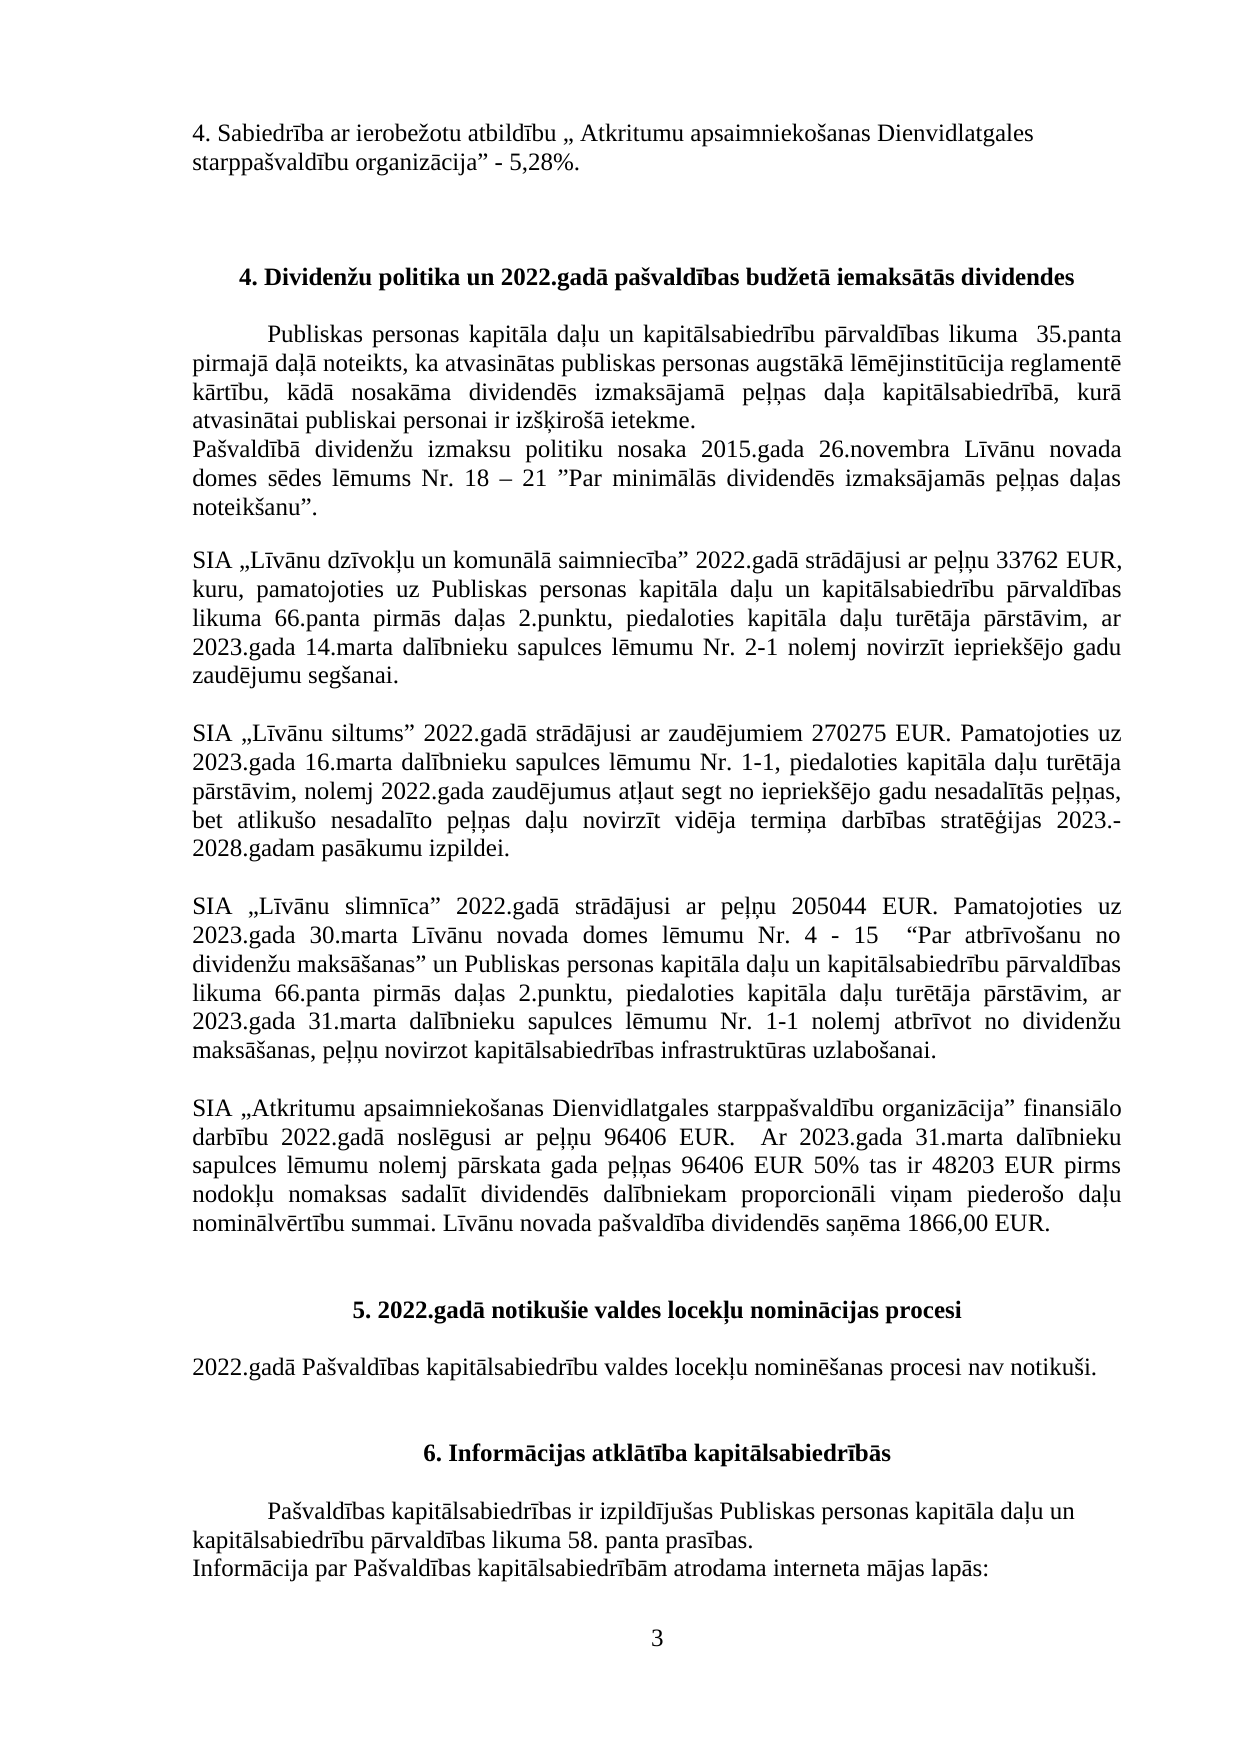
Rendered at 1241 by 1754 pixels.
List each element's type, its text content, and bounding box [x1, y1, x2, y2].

text SIA „Līvānu siltums” 2022.gadā strādājusi ar zaudējumiem 270275 EUR. Pamatojoties uz 2023.gada 16.marta dalībnieku sapulces lēmumu Nr. 1-1, piedaloties kapitāla daļu turētāja pārstāvim, nolemj 2022.gada zaudējumus atļaut segt no iepriekšējo gadu nesadalītās peļņas, bet atlikušo nesadalīto peļņas daļu novirzīt vidēja termiņa darbības stratēģijas 2023.-2028.gadam pasākumu izpildei. [192, 718, 1122, 862]
text Pašvaldībā dividenžu izmaksu politiku nosaka 2015.gada 26.novembra Līvānu novada domes sēdes lēmums Nr. 18 – 21 ”Par minimālās dividendēs izmaksājamās peļņas daļas noteikšanu”. [192, 434, 1122, 521]
text 4. Dividenžu politika un 2022.gadā pašvaldības budžetā iemaksātās dividendes [192, 262, 1122, 291]
text 2022.gadā Pašvaldības kapitālsabiedrību valdes locekļu nominēšanas procesi nav notikuši. [192, 1352, 1122, 1381]
text SIA „Atkritumu apsaimniekošanas Dienvidlatgales starppašvaldību organizācija” finansiālo darbību 2022.gadā noslēgusi ar peļņu 96406 EUR. Ar 2023.gada 31.marta dalībnieku sapulces lēmumu nolemj pārskata gada peļņas 96406 EUR 50% tas ir 48203 EUR pirms nodokļu nomaksas sadalīt dividendēs dalībniekam proporcionāli viņam piederošo daļu nominālvērtību summai. Līvānu novada pašvaldība dividendēs saņēma 1866,00 EUR. [192, 1093, 1122, 1237]
text Pašvaldības kapitālsabiedrības ir izpildījušas Publiskas personas kapitāla daļu un kapitālsabiedrību pārvaldības likuma 58. panta prasības. [192, 1496, 1122, 1553]
text SIA „Līvānu slimnīca” 2022.gadā strādājusi ar peļņu 205044 EUR. Pamatojoties uz 2023.gada 30.marta Līvānu novada domes lēmumu Nr. 4 - 15 “Par atbrīvošanu no dividenžu maksāšanas” un Publiskas personas kapitāla daļu un kapitālsabiedrību pārvaldības likuma 66.panta pirmās daļas 2.punktu, piedaloties kapitāla daļu turētāja pārstāvim, ar 2023.gada 31.marta dalībnieku sapulces lēmumu Nr. 1-1 nolemj atbrīvot no dividenžu maksāšanas, peļņu novirzot kapitālsabiedrības infrastruktūras uzlabošanai. [192, 891, 1122, 1064]
text 4. Sabiedrība ar ierobežotu atbildību „ Atkritumu apsaimniekošanas Dienvidlatgales starppašvaldību organizācija” - 5,28%. [192, 118, 1122, 176]
text 6. Informācijas atklātība kapitālsabiedrībās [192, 1438, 1122, 1467]
text SIA „Līvānu dzīvokļu un komunālā saimniecība” 2022.gadā strādājusi ar peļņu 33762 EUR, kuru, pamatojoties uz Publiskas personas kapitāla daļu un kapitālsabiedrību pārvaldības likuma 66.panta pirmās daļas 2.punktu, piedaloties kapitāla daļu turētāja pārstāvim, ar 2023.gada 14.marta dalībnieku sapulces lēmumu Nr. 2-1 nolemj novirzīt iepriekšējo gadu zaudējumu segšanai. [192, 546, 1122, 689]
text 5. 2022.gadā notikušie valdes locekļu nominācijas procesi [192, 1295, 1122, 1323]
text Publiskas personas kapitāla daļu un kapitālsabiedrību pārvaldības likuma 35.panta pirmajā daļā noteikts, ka atvasinātas publiskas personas augstākā lēmējinstitūcija reglamentē kārtību, kādā nosakāma dividendēs izmaksājamā peļņas daļa kapitālsabiedrībā, kurā atvasinātai publiskai personai ir izšķirošā ietekme. [192, 319, 1122, 434]
text Informācija par Pašvaldības kapitālsabiedrībām atrodama interneta mājas lapās: [192, 1553, 1122, 1582]
